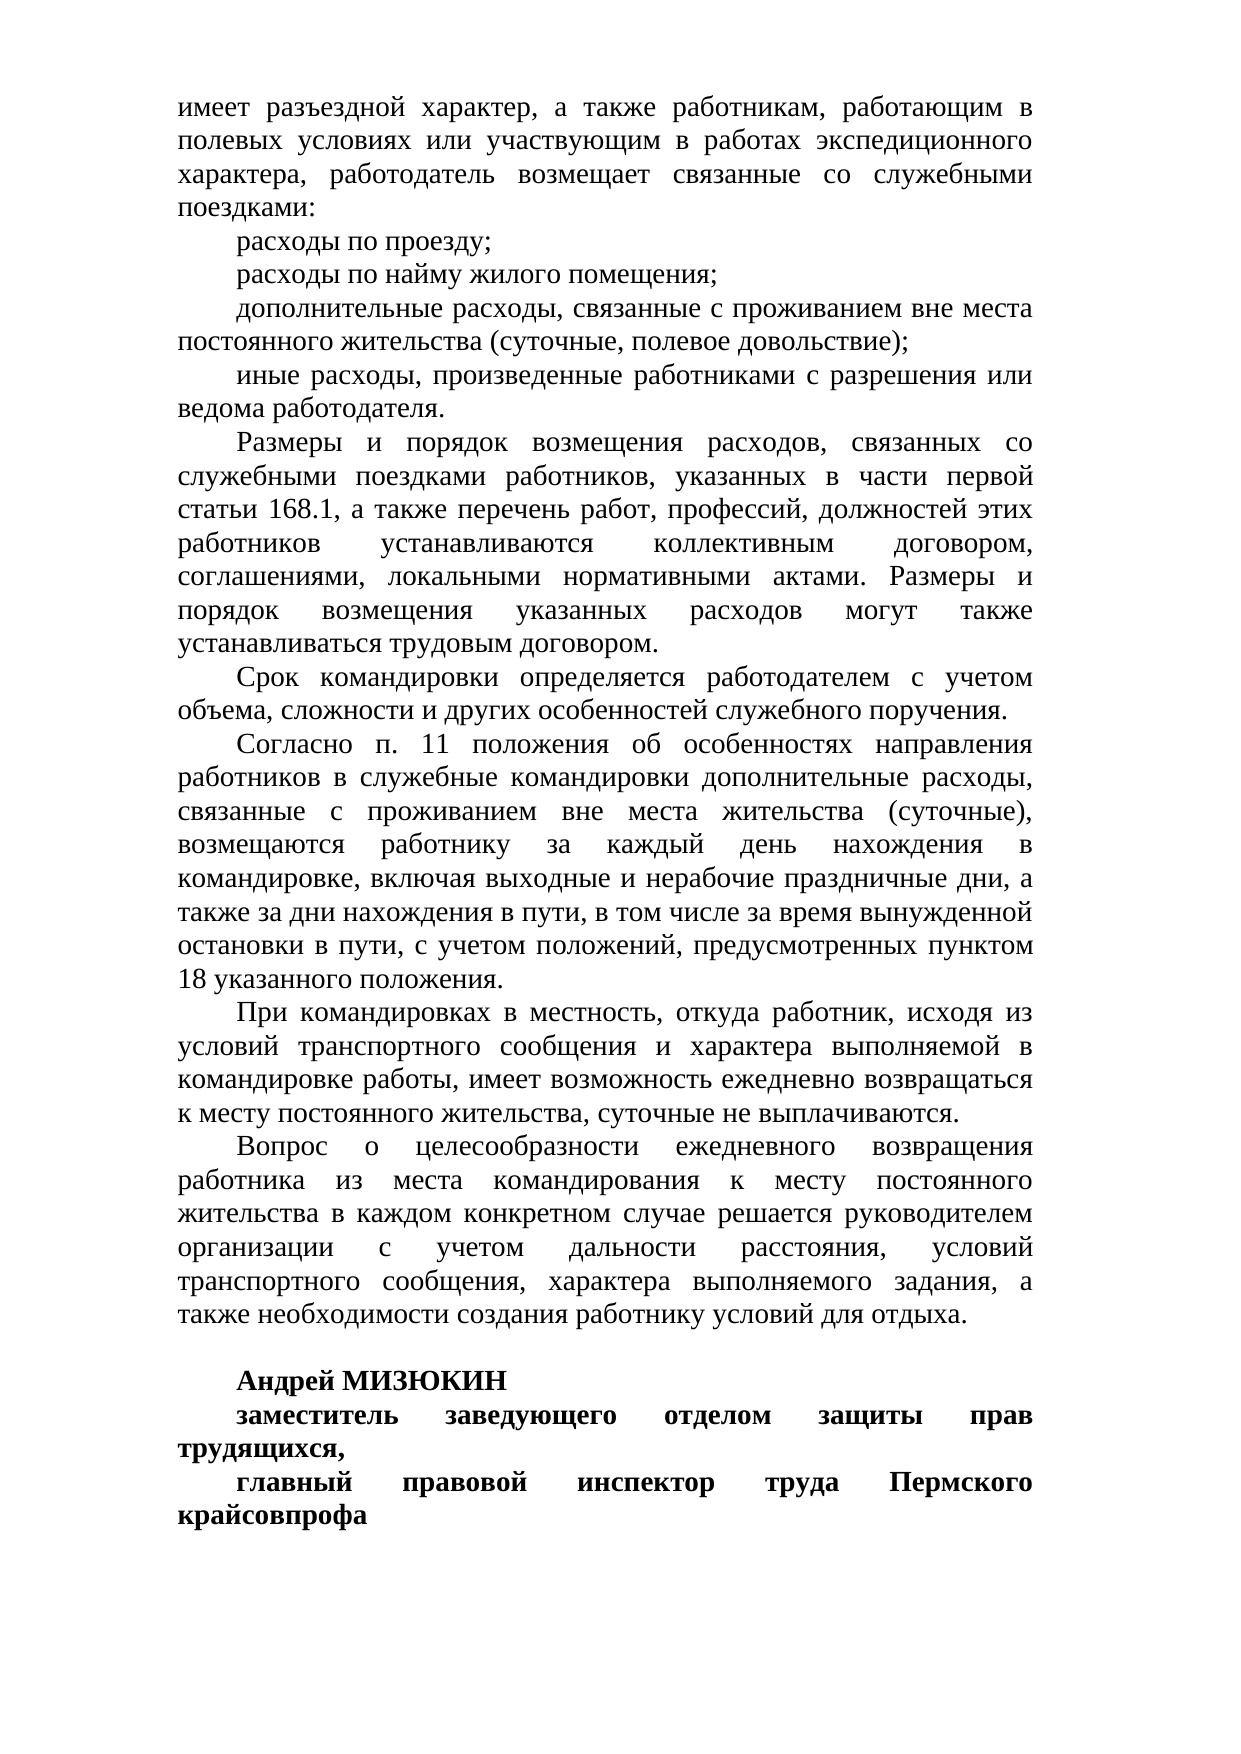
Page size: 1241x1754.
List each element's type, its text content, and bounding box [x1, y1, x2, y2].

text Размеры и порядок возмещения расходов, связанных со служебными поездками работников, указанных в части первой статьи 168.1, а также перечень работ, профессий, должностей этих работников устанавливаются коллективным договором, соглашениями, локальными нормативными актами. Размеры и порядок возмещения указанных расходов могут также устанавливаться трудовым договором. [177, 424, 1033, 659]
text дополнительные расходы, связанные с проживанием вне места постоянного жительства (суточные, полевое довольствие); [177, 290, 1033, 357]
text главный правовой инспектор труда Пермского крайсовпрофа [177, 1464, 1033, 1531]
text иные расходы, произведенные работниками с разрешения или ведома работодателя. [177, 357, 1033, 424]
text расходы по найму жилого помещения; [177, 256, 1033, 290]
text Андрей МИЗЮКИН [177, 1363, 1033, 1397]
text Срок командировки определяется работодателем с учетом объема, сложности и других особенностей служебного поручения. [177, 659, 1033, 726]
text При командировках в местность, откуда работник, исходя из условий транспортного сообщения и характера выполняемой в командировке работы, имеет возможность ежедневно возвращаться к месту постоянного жительства, суточные не выплачиваются. [177, 994, 1033, 1128]
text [177, 89, 1033, 223]
text Вопрос о целесообразности ежедневного возвращения работника из места командирования к месту постоянного жительства в каждом конкретном случае решается руководителем организации с учетом дальности расстояния, условий транспортного сообщения, характера выполняемого задания, а также необходимости создания работнику условий для отдыха. [177, 1128, 1033, 1330]
text Согласно п. 11 положения об особенностях направления работников в служебные командировки дополнительные расходы, связанные с проживанием вне места жительства (суточные), возмещаются работнику за каждый день нахождения в командировке, включая выходные и нерабочие праздничные дни, а также за дни нахождения в пути, в том числе за время вынужденной остановки в пути, с учетом положений, предусмотренных пунктом 18 указанного положения. [177, 726, 1033, 994]
text заместитель заведующего отделом защиты прав трудящихся, [177, 1397, 1033, 1464]
text расходы по проезду; [177, 223, 1033, 256]
